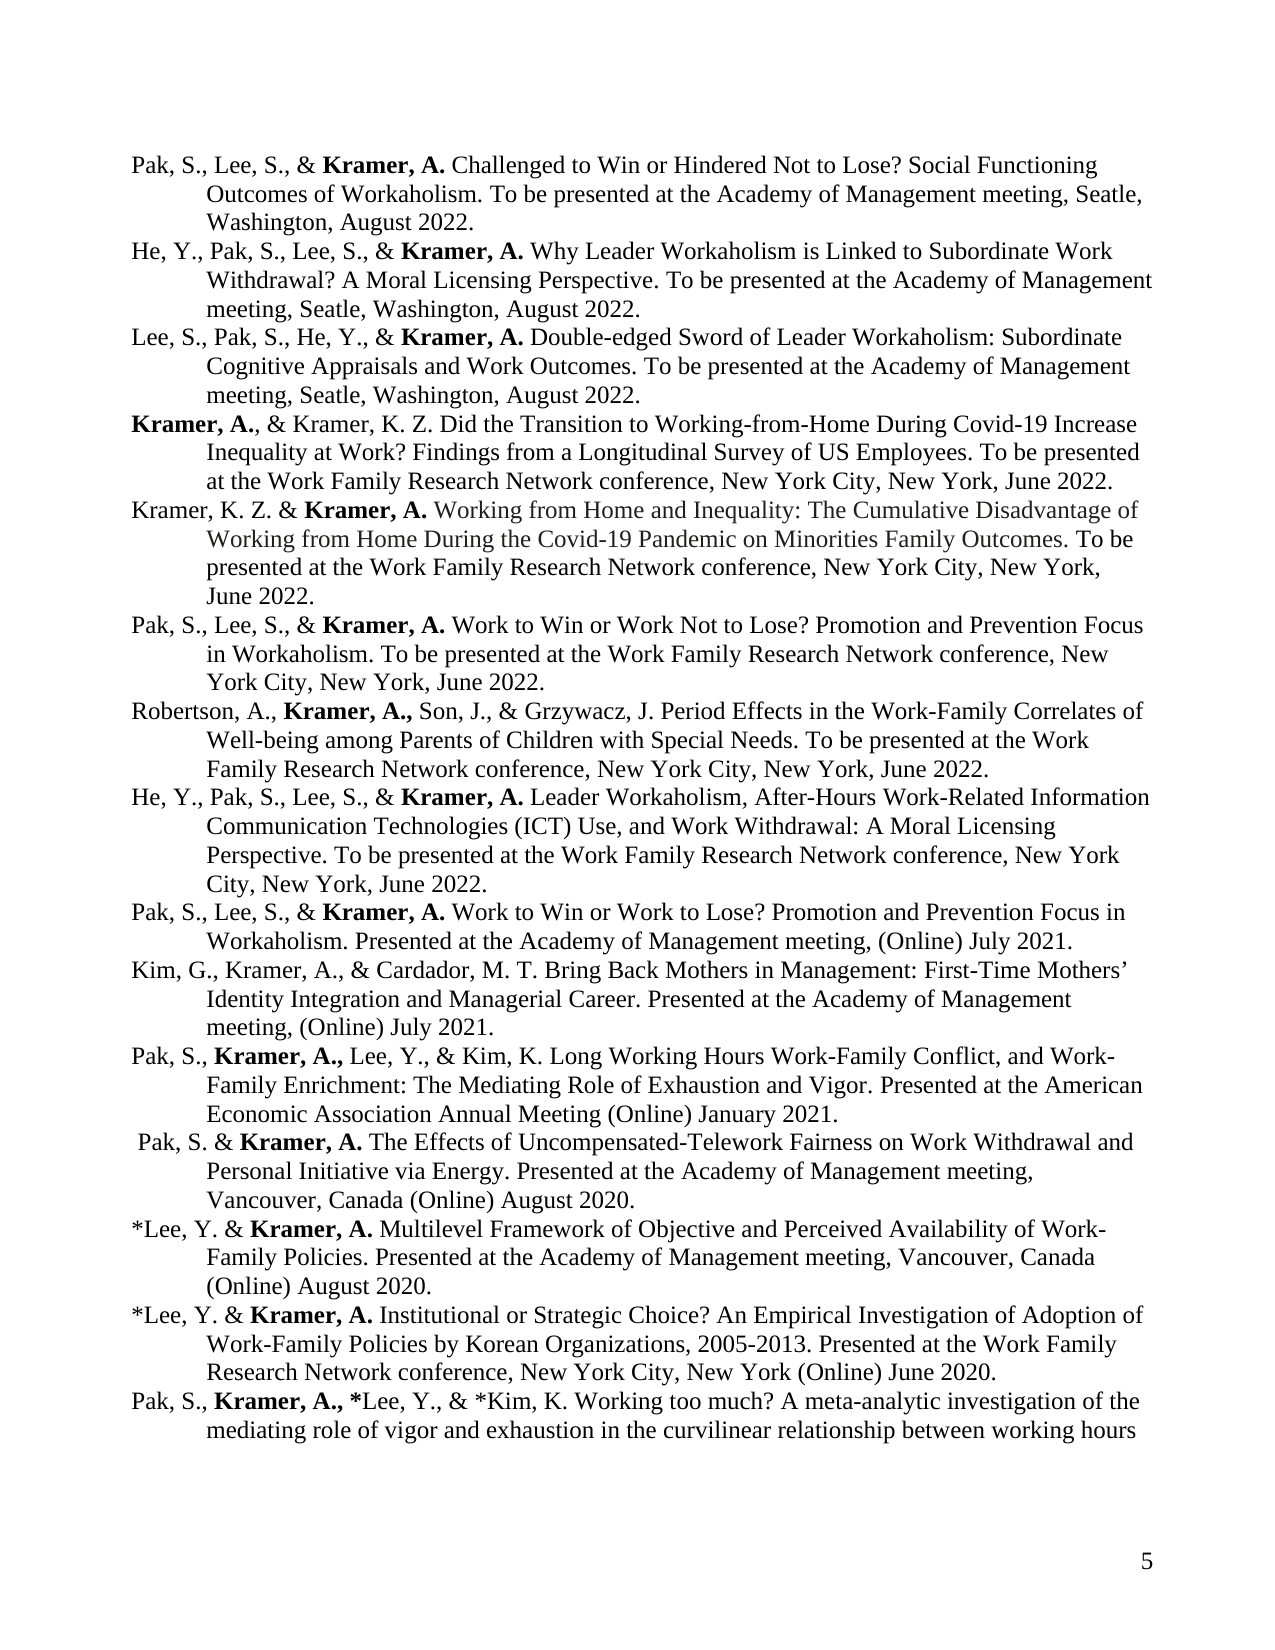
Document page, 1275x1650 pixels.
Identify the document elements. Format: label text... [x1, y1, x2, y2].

text Kim, G., Kramer, A., & Cardador, M. T. Bring Back Mothers in Management: First-Time Mothers’ Identity Integration and Managerial Career. Presented at the Academy of Management meeting, (Online) July 2021. [131, 955, 1153, 1041]
text He, Y., Pak, S., Lee, S., & Kramer, A. Leader Workaholism, After-Hours Work-Related Information Communication Technologies (ICT) Use, and Work Withdrawal: A Moral Licensing Perspective. To be presented at the Work Family Research Network conference, New York City, New York, June 2022. [131, 782, 1153, 897]
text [131, 1386, 1153, 1444]
text Pak, S., Lee, S., & Kramer, A. Challenged to Win or Hindered Not to Lose? Social Functioning Outcomes of Workaholism. To be presented at the Academy of Management meeting, Seatle, Washington, August 2022. [131, 150, 1153, 236]
text Kramer, K. Z. & Kramer, A. Working from Home and Inequality: The Cumulative Disadvantage of Working from Home During the Covid-19 Pandemic on Minorities Family Outcomes. To be presented at the Work Family Research Network conference, New York City, New York, June 2022. [131, 495, 1153, 610]
text Robertson, A., Kramer, A., Son, J., & Grzywacz, J. Period Effects in the Work-Family Correlates of Well-being among Parents of Children with Special Needs. To be presented at the Work Family Research Network conference, New York City, New York, June 2022. [131, 696, 1153, 782]
text Pak, S., Lee, S., & Kramer, A. Work to Win or Work Not to Lose? Promotion and Prevention Focus in Workaholism. To be presented at the Work Family Research Network conference, New York City, New York, June 2022. [131, 610, 1153, 696]
text Lee, S., Pak, S., He, Y., & Kramer, A. Double-edged Sword of Leader Workaholism: Subordinate Cognitive Appraisals and Work Outcomes. To be presented at the Academy of Management meeting, Seatle, Washington, August 2022. [131, 322, 1153, 409]
text Pak, S. & Kramer, A. The Effects of Uncompensated-Telework Fairness on Work Withdrawal and Personal Initiative via Energy. Presented at the Academy of Management meeting, Vancouver, Canada (Online) August 2020. [131, 1127, 1153, 1214]
text He, Y., Pak, S., Lee, S., & Kramer, A. Why Leader Workaholism is Linked to Subordinate Work Withdrawal? A Moral Licensing Perspective. To be presented at the Academy of Management meeting, Seatle, Washington, August 2022. [131, 236, 1153, 322]
text Kramer, A., & Kramer, K. Z. Did the Transition to Working-from-Home During Covid-19 Increase Inequality at Work? Findings from a Longitudinal Survey of US Employees. To be presented at the Work Family Research Network conference, New York City, New York, June 2022. [131, 409, 1153, 495]
text Pak, S., Lee, S., & Kramer, A. Work to Win or Work to Lose? Promotion and Prevention Focus in Workaholism. Presented at the Academy of Management meeting, (Online) July 2021. [131, 897, 1153, 955]
text Pak, S., Kramer, A., Lee, Y., & Kim, K. Long Working Hours Work-Family Conflict, and Work-Family Enrichment: The Mediating Role of Exhaustion and Vigor. Presented at the American Economic Association Annual Meeting (Online) January 2021. [131, 1041, 1153, 1127]
text *Lee, Y. & Kramer, A. Institutional or Strategic Choice? An Empirical Investigation of Adoption of Work-Family Policies by Korean Organizations, 2005-2013. Presented at the Work Family Research Network conference, New York City, New York (Online) June 2020. [131, 1300, 1153, 1386]
text *Lee, Y. & Kramer, A. Multilevel Framework of Objective and Perceived Availability of Work-Family Policies. Presented at the Academy of Management meeting, Vancouver, Canada (Online) August 2020. [131, 1214, 1153, 1300]
